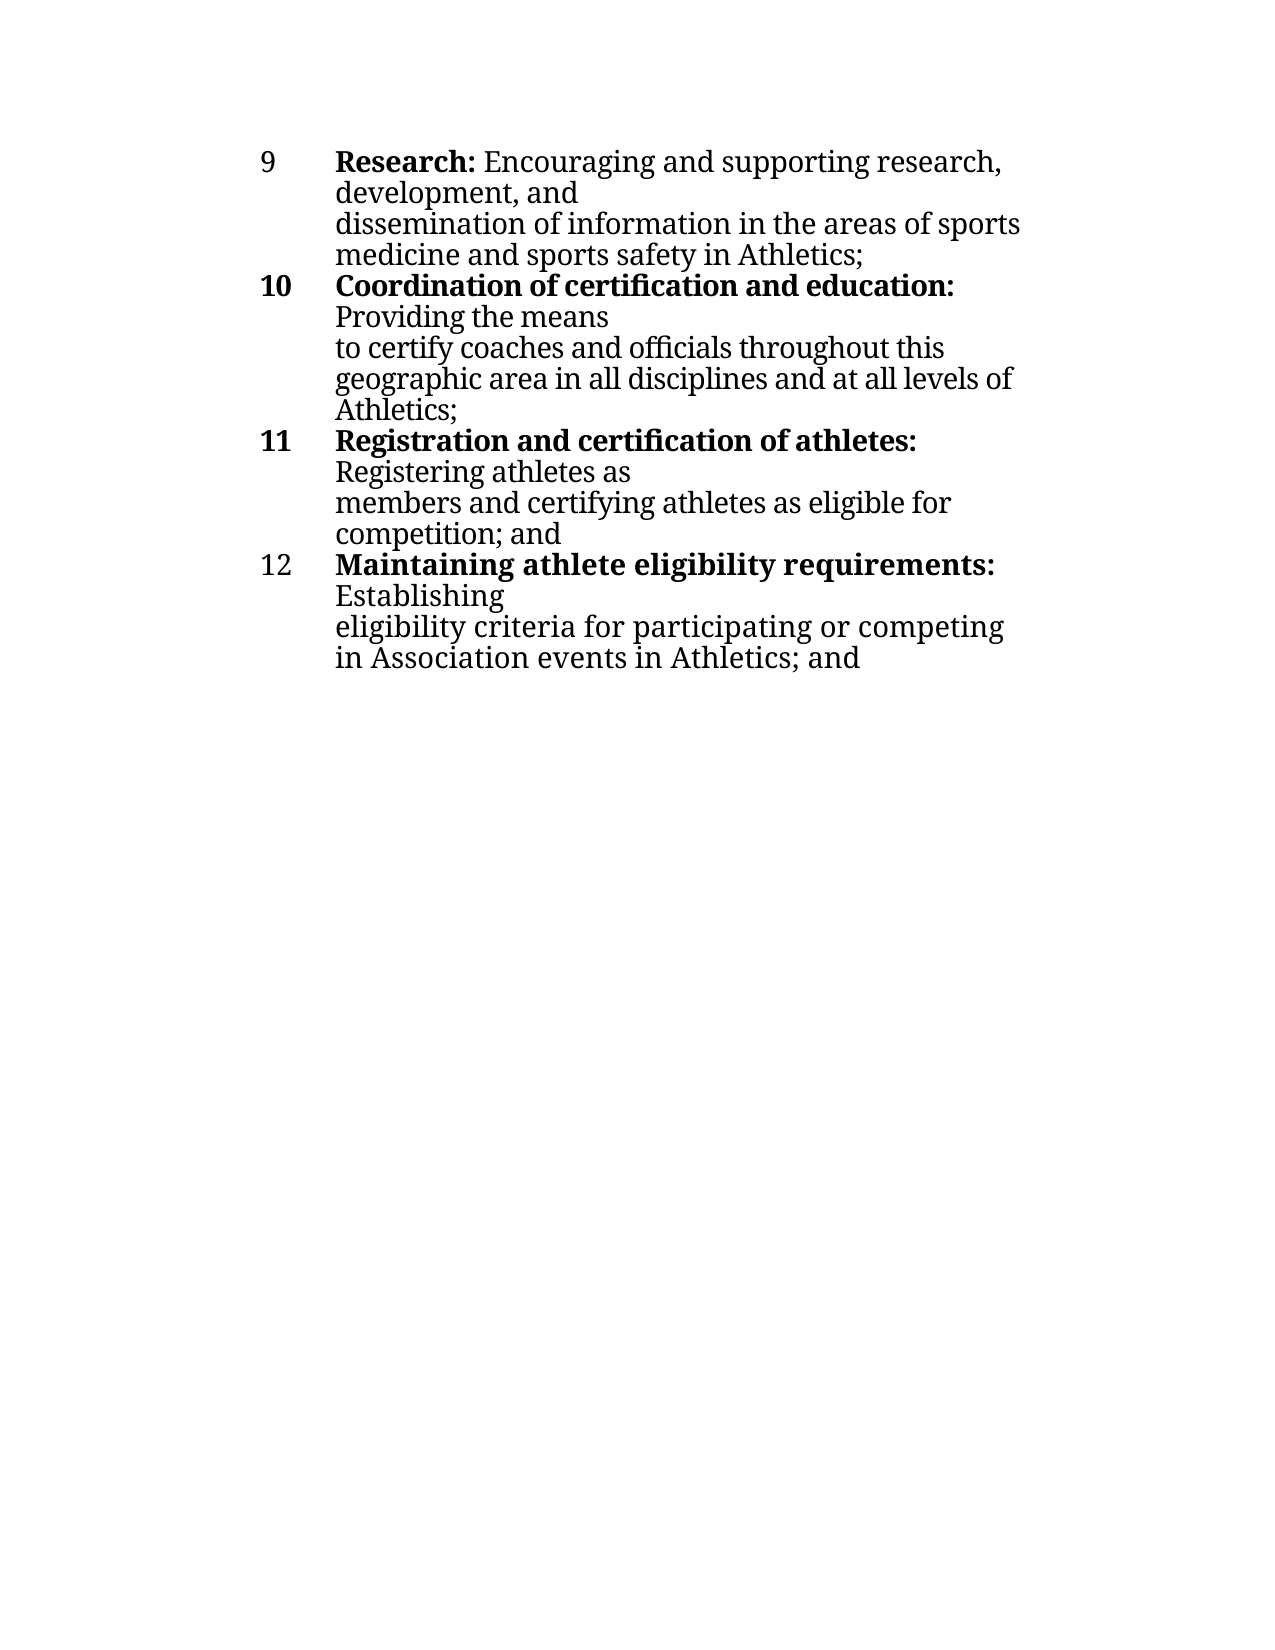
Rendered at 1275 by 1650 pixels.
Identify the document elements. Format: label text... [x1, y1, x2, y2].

text 12 Maintaining athlete eligibility requirements: Establishing eligibility criteria for participating or competing in Association events in Athletics; and [260, 551, 1035, 674]
text 9 Research: Encouraging and supporting research, development, and dissemination of information in the areas of sports medicine and sports safety in Athletics; [260, 148, 1087, 272]
text 11 Registration and certification of athletes: Registering athletes as members and certifying athletes as eligible for competition; and [260, 427, 1057, 551]
text 10 Coordination of certification and education: Providing the means to certify coaches and officials throughout this geographic area in all disciplines and at all levels of Athletics; [260, 272, 1080, 427]
